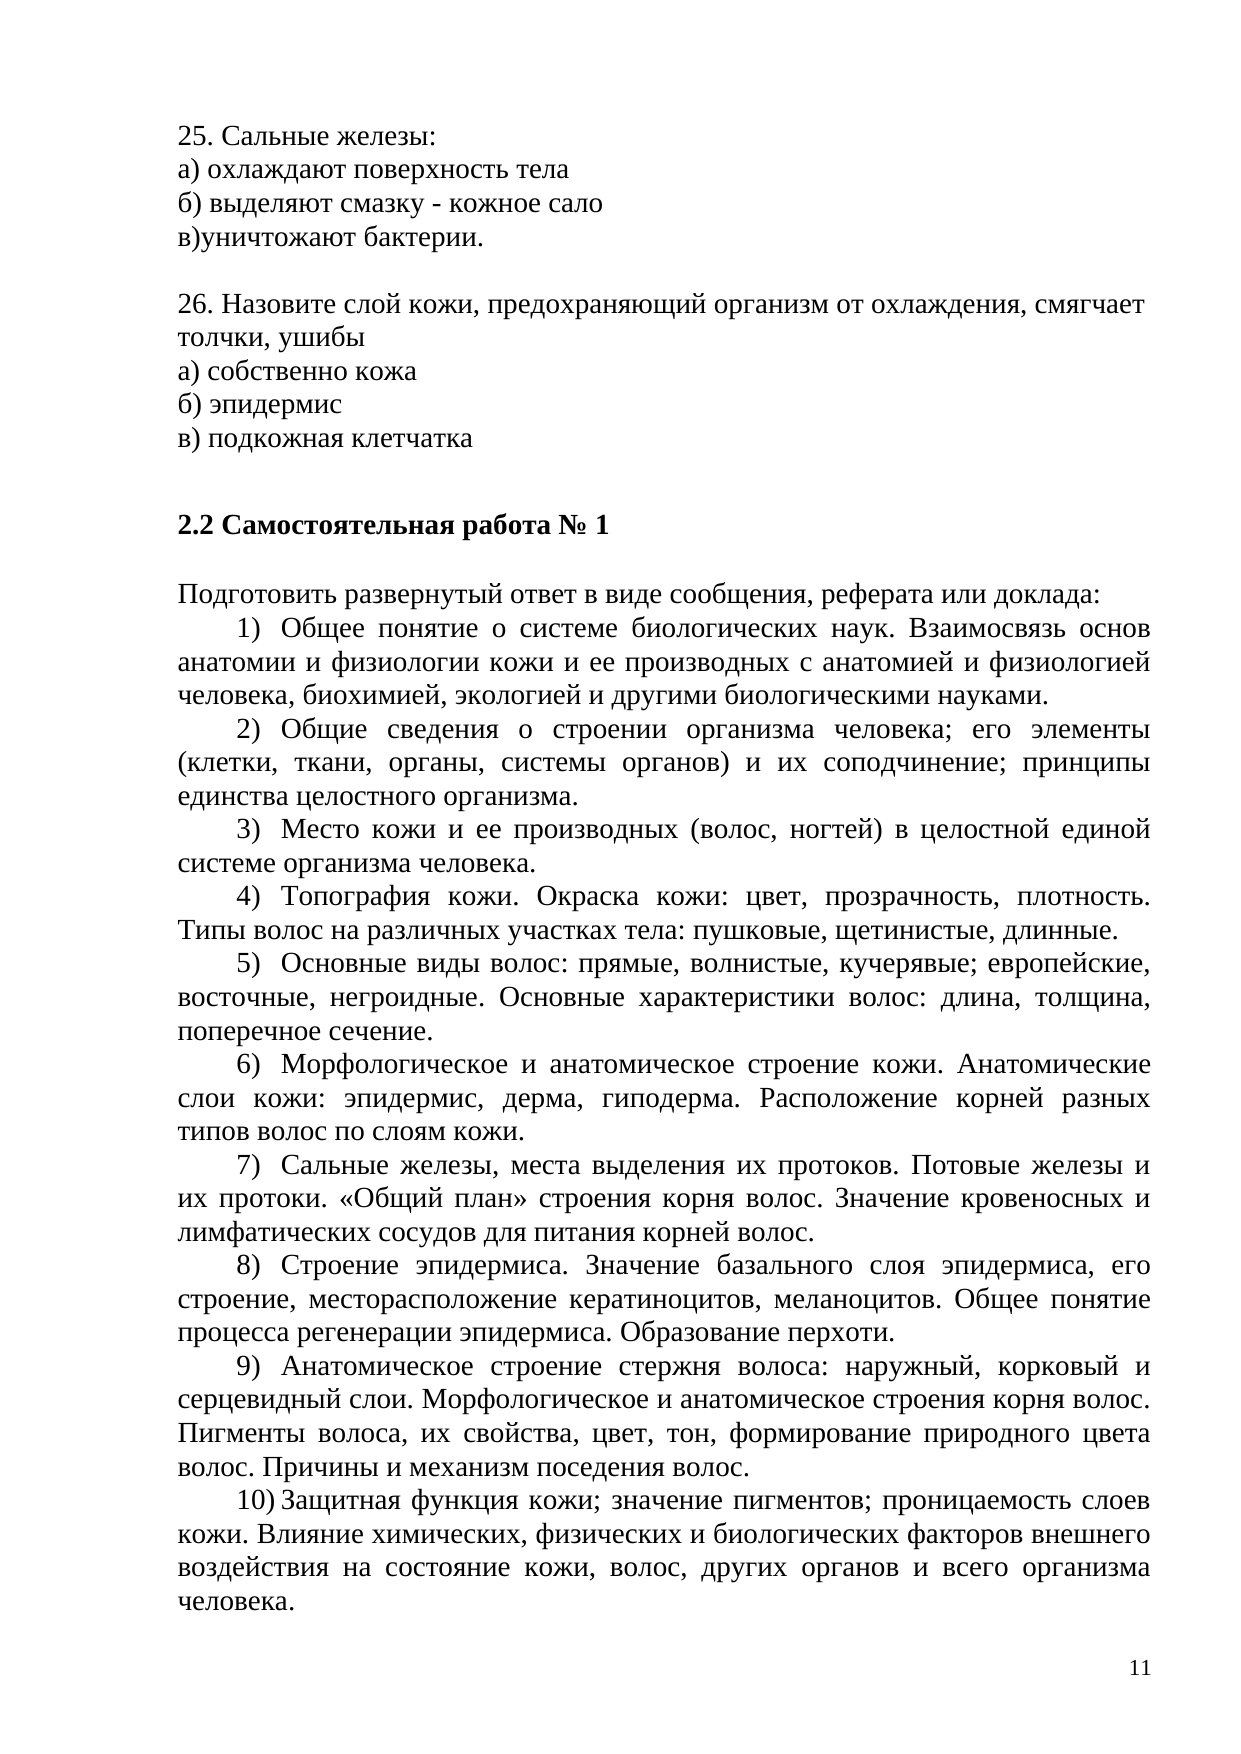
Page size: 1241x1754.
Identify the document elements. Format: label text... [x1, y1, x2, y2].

text а) собственно кожа [177, 353, 1152, 386]
text 26. Назовите слой кожи, предохраняющий организм от охлаждения, смягчает толчки, ушибы [177, 286, 1152, 353]
text в)уничтожают бактерии. [177, 219, 1152, 252]
text 2.2 Самостоятельная работа № 1 [177, 507, 1152, 541]
list Общее понятие о системе биологических наук. Взаимосвязь основ анатомии и физиологии кожи и ее производных с анатомией и физиологией человека, биохимией, экологией и другими биологическими науками. [177, 610, 1152, 711]
text 25. Сальные железы: [177, 118, 1152, 152]
list Защитная функция кожи; значение пигментов; проницаемость слоев кожи. Влияние химических, физических и биологических факторов внешнего воздействия на состояние кожи, волос, других органов и всего организма человека. [177, 1482, 1152, 1616]
text б) выделяют смазку - кожное сало [177, 185, 1152, 219]
list Общие сведения о строении организма человека; его элементы (клетки, ткани, органы, системы органов) и их соподчинение; принципы единства целостного организма. [177, 711, 1152, 811]
list Место кожи и ее производных (волос, ногтей) в целостной единой системе организма человека. [177, 811, 1152, 878]
text а) охлаждают поверхность тела [177, 152, 1152, 185]
text в) подкожная клетчатка [177, 420, 1152, 453]
text б) эпидермис [177, 386, 1152, 420]
list Морфологическое и анатомическое строение кожи. Анатомические слои кожи: эпидермис, дерма, гиподерма. Расположение корней разных типов волос по слоям кожи. [177, 1046, 1152, 1147]
list Сальные железы, места выделения их протоков. Потовые железы и их протоки. «Общий план» строения корня волос. Значение кровеносных и лимфатических сосудов для питания корней волос. [177, 1147, 1152, 1247]
text Подготовить развернутый ответ в виде сообщения, реферата или доклада: [177, 577, 1152, 610]
list Основные виды волос: прямые, волнистые, кучерявые; европейские, восточные, негроидные. Основные характеристики волос: длина, толщина, поперечное сечение. [177, 946, 1152, 1046]
list Строение эпидермиса. Значение базального слоя эпидермиса, его строение, месторасположение кератиноцитов, меланоцитов. Общее понятие процесса регенерации эпидермиса. Образование перхоти. [177, 1247, 1152, 1348]
list Анатомическое строение стержня волоса: наружный, корковый и серцевидный слои. Морфологическое и анатомическое строения корня волос. Пигменты волоса, их свойства, цвет, тон, формирование природного цвета волос. Причины и механизм поседения волос. [177, 1348, 1152, 1482]
list Топография кожи. Окраска кожи: цвет, прозрачность, плотность. Типы волос на различных участках тела: пушковые, щетинистые, длинные. [177, 878, 1152, 946]
